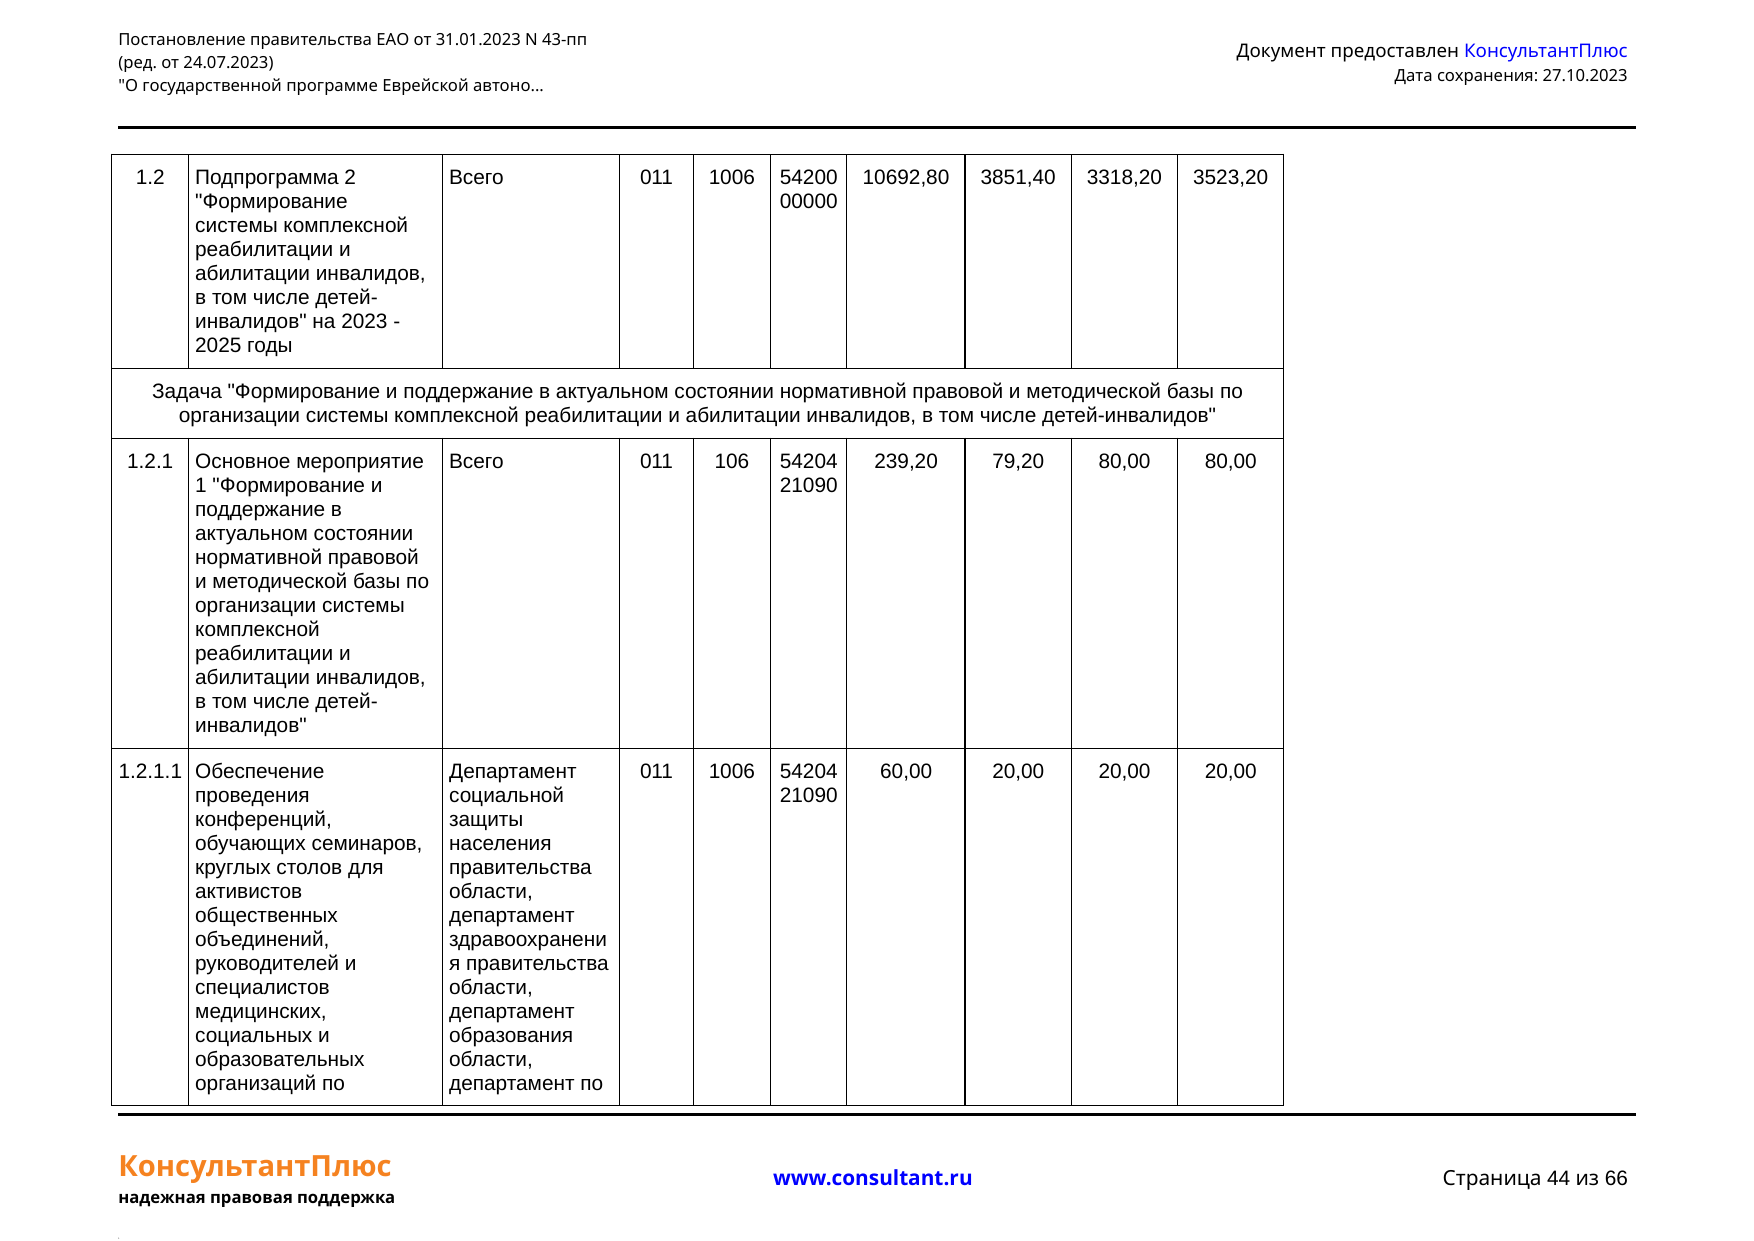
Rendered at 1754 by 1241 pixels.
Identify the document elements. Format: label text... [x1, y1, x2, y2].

table_cell 20,00 [1072, 749, 1177, 1105]
table_cell 60,00 [847, 749, 964, 1105]
table_cell 011 [620, 749, 693, 1105]
table_cell 3523,20 [1178, 155, 1283, 367]
table_cell Основное мероприятие 1 "Формирование и поддержание в актуальном состоянии нормативной правовой и методической базы по организации системы комплексной реабилитации и абилитации инвалидов, в том числе детей-инвалидов" [189, 439, 442, 747]
table_cell Задача "Формирование и поддержание в актуальном состоянии нормативной правовой и методической базы по организации системы комплексной реабилитации и абилитации инвалидов, в том числе детей-инвалидов" [112, 369, 1283, 438]
table_cell Всего [443, 439, 619, 747]
table_cell 3851,40 [966, 155, 1071, 367]
table_cell Всего [443, 155, 619, 367]
table_cell 20,00 [1178, 749, 1283, 1105]
table_cell 1.2 [112, 155, 188, 367]
table_cell 3318,20 [1072, 155, 1177, 367]
table_cell Подпрограмма 2 "Формирование системы комплексной реабилитации и абилитации инвалидов, в том числе детей-инвалидов" на 2023 - 2025 годы [189, 155, 442, 367]
table_cell 20,00 [966, 749, 1071, 1105]
table_cell 011 [620, 155, 693, 367]
table_cell 011 [620, 439, 693, 747]
table_cell 5420421090 [771, 439, 846, 747]
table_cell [443, 749, 619, 1105]
table_cell 1006 [694, 155, 770, 367]
table_cell 239,20 [847, 439, 964, 747]
table_cell 106 [694, 439, 770, 747]
table_cell 79,20 [966, 439, 1071, 747]
table_cell 10692,80 [847, 155, 964, 367]
table_cell 5420000000 [771, 155, 846, 367]
table_cell 1006 [694, 749, 770, 1105]
table_cell 80,00 [1178, 439, 1283, 747]
table_cell 1.2.1.1 [112, 749, 188, 1105]
table_cell 80,00 [1072, 439, 1177, 747]
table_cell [189, 749, 442, 1105]
table_cell 5420421090 [771, 749, 846, 1105]
table_cell 1.2.1 [112, 439, 188, 747]
